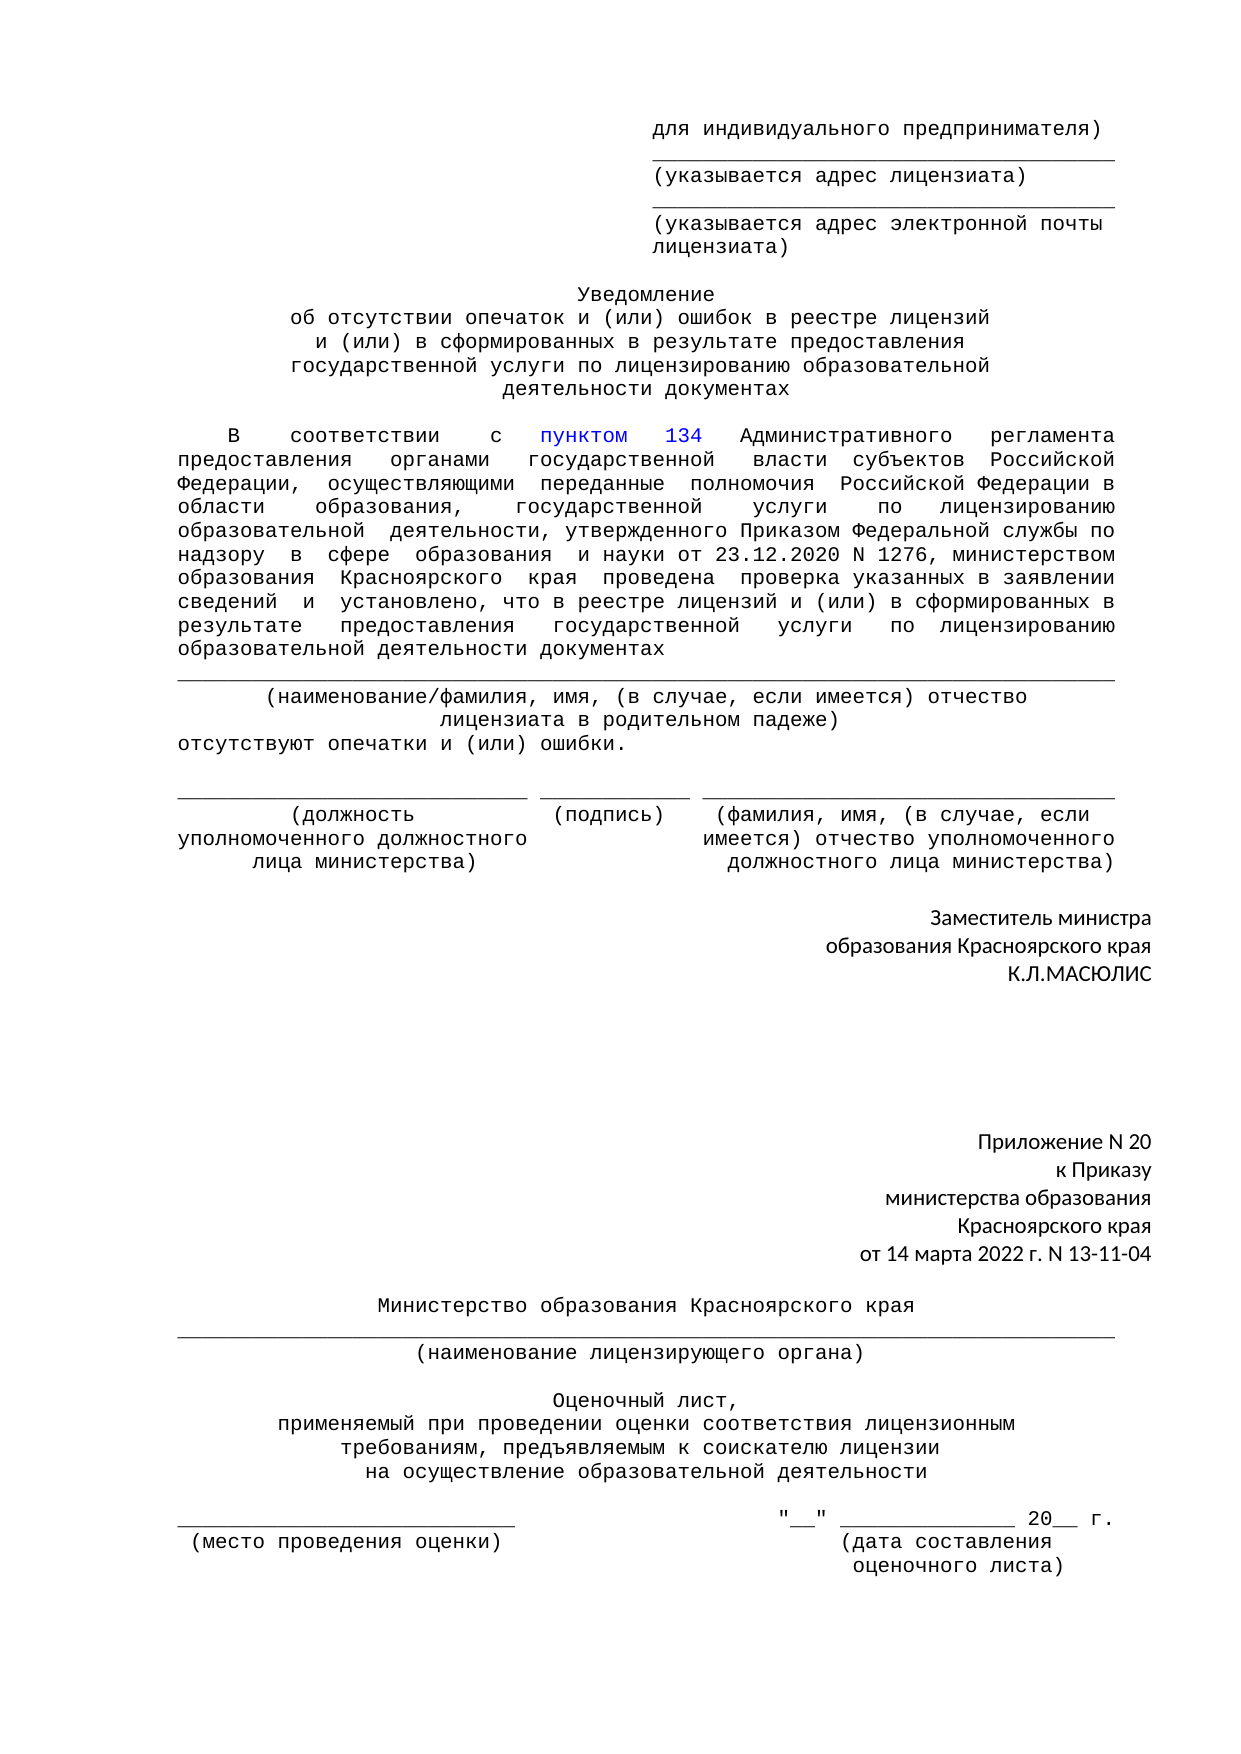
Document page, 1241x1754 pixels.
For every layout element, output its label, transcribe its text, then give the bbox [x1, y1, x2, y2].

text _____________________________________ [177, 142, 1152, 165]
text Красноярского края [177, 1211, 1152, 1239]
text (наименование/фамилия, имя, (в случае, если имеется) отчество [177, 686, 1152, 709]
text об отсутствии опечаток и (или) ошибок в реестре лицензий [177, 307, 1152, 331]
text образования Красноярского края проведена проверка указанных в заявлении [177, 567, 1152, 591]
text (наименование лицензирующего органа) [177, 1342, 1152, 1366]
text требованиям, предъявляемым к соискателю лицензии [177, 1437, 1152, 1461]
text ___________________________ "__" ______________ 20__ г. [177, 1508, 1152, 1532]
text уполномоченного должностного имеется) отчество уполномоченного [177, 827, 1152, 851]
text предоставления органами государственной власти субъектов Российской [177, 449, 1152, 473]
text Заместитель министра [177, 903, 1152, 931]
text лица министерства) должностного лица министерства) [177, 851, 1152, 875]
text сведений и установлено, что в реестре лицензий и (или) в сформированных в [177, 591, 1152, 615]
text ___________________________________________________________________________ [177, 1319, 1152, 1342]
text лицензиата) [177, 236, 1152, 260]
text области образования, государственной услуги по лицензированию [177, 496, 1152, 520]
text оценочного листа) [177, 1555, 1152, 1579]
text государственной услуги по лицензированию образовательной [177, 354, 1152, 378]
text лицензиата в родительном падеже) [177, 709, 1152, 733]
text образовательной деятельности документах [177, 638, 1152, 662]
text Уведомление [177, 284, 1152, 307]
text для индивидуального предпринимателя) [177, 118, 1152, 142]
text ___________________________________________________________________________ [177, 662, 1152, 686]
text результате предоставления государственной услуги по лицензированию [177, 615, 1152, 638]
text Приложение N 20 [177, 1127, 1152, 1155]
text Министерство образования Красноярского края [177, 1295, 1152, 1319]
text от 14 марта 2022 г. N 13-11-04 [177, 1239, 1152, 1267]
text надзору в сфере образования и науки от 23.12.2020 N 1276, министерством [177, 544, 1152, 567]
text (указывается адрес электронной почты [177, 213, 1152, 236]
text министерства образования [177, 1183, 1152, 1211]
text на осуществление образовательной деятельности [177, 1461, 1152, 1484]
text деятельности документах [177, 378, 1152, 402]
text образовательной деятельности, утвержденного Приказом Федеральной службы по [177, 520, 1152, 544]
text к Приказу [177, 1155, 1152, 1183]
text и (или) в сформированных в результате предоставления [177, 331, 1152, 354]
text ____________________________ ____________ _________________________________ [177, 780, 1152, 804]
text В соответствии с пунктом 134 Административного регламента [177, 426, 1152, 449]
text _____________________________________ [177, 189, 1152, 213]
text применяемый при проведении оценки соответствия лицензионным [177, 1413, 1152, 1437]
text (место проведения оценки) (дата составления [177, 1532, 1152, 1555]
text (указывается адрес лицензиата) [177, 165, 1152, 189]
text Оценочный лист, [177, 1390, 1152, 1413]
text образования Красноярского края [177, 931, 1152, 959]
text Федерации, осуществляющими переданные полномочия Российской Федерации в [177, 473, 1152, 496]
text отсутствуют опечатки и (или) ошибки. [177, 733, 1152, 757]
text (должность (подпись) (фамилия, имя, (в случае, если [177, 804, 1152, 827]
text К.Л.МАСЮЛИС [177, 959, 1152, 987]
